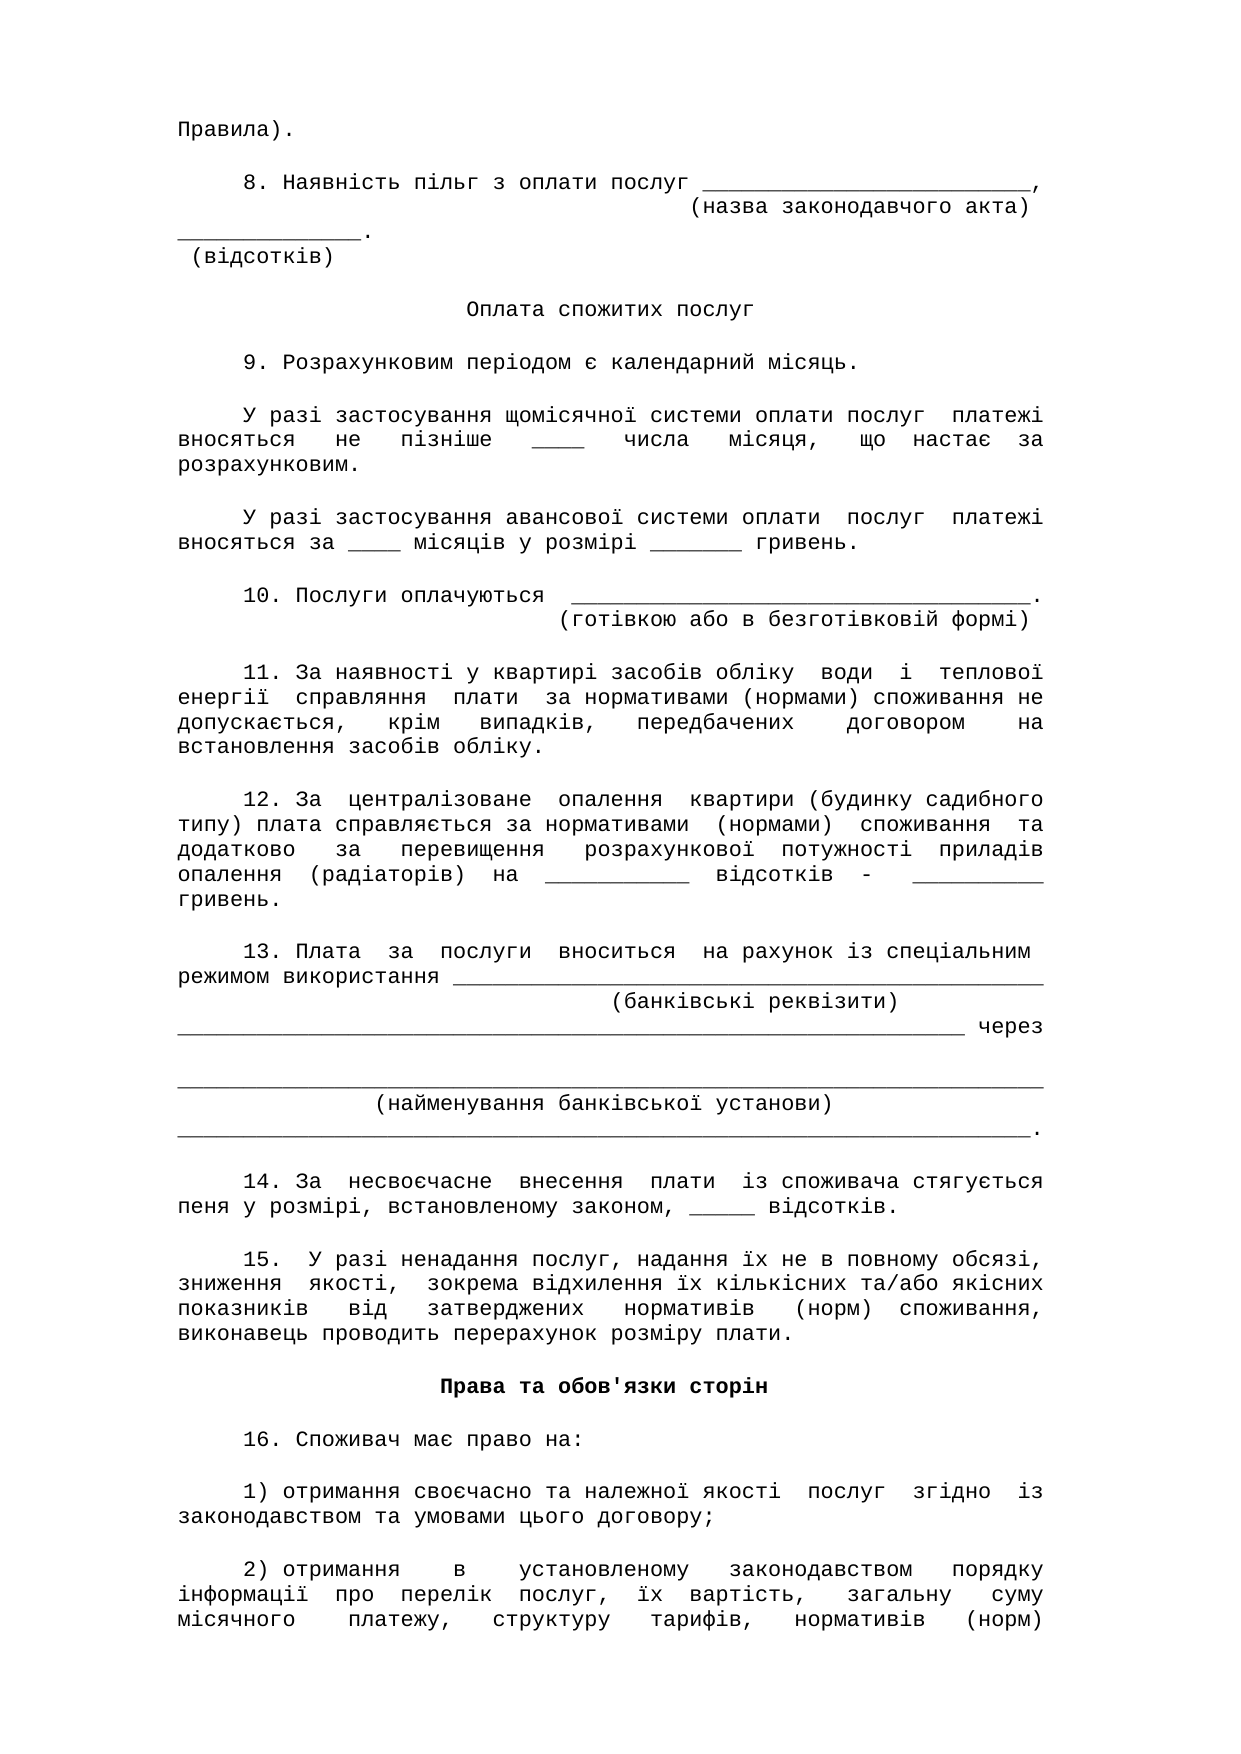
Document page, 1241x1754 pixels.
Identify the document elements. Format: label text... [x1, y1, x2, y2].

text У разі застосування щомісячної системи оплати послуг платежі вносяться не пізніше ____ числа місяця, що настає за розрахунковим. [177, 404, 1152, 506]
text Права та обов'язки сторін [177, 1375, 1152, 1428]
text 15. У разі ненадання послуг, надання їх не в повному обсязі, зниження якості, зокрема відхилення їх кількісних та/або якісних показників від затверджених нормативів (норм) споживання, виконавець проводить перерахунок розміру плати. [177, 1248, 1152, 1375]
text 8. Наявність пільг з оплати послуг _________________________, (назва законодавчого акта) [177, 171, 1152, 221]
text 1) отримання своєчасно та належної якості послуг згідно із законодавством та умовами цього договору; [177, 1481, 1152, 1558]
text ______________. (відсотків) [177, 221, 1152, 298]
text 10. Послуги оплачуються ___________________________________. (готівкою або в безготівковій формі) [177, 584, 1152, 661]
text Оплата спожитих послуг [177, 298, 1152, 351]
text 16. Споживач має право на: [177, 1428, 1152, 1481]
text 12. За централізоване опалення квартири (будинку садибного типу) плата справляється за нормативами (нормами) споживання та додатково за перевищення розрахункової потужності приладів опалення (радіаторів) на ___________ відсотків - __________ гривень. [177, 788, 1152, 941]
text У разі застосування авансової системи оплати послуг платежі вносяться за ____ місяців у розмірі _______ гривень. [177, 506, 1152, 584]
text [177, 118, 1152, 171]
text 14. За несвоєчасне внесення плати із споживача стягується пеня у розмірі, встановленому законом, _____ відсотків. [177, 1170, 1152, 1248]
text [177, 1558, 1152, 1632]
text 13. Плата за послуги вноситься на рахунок із спеціальним режимом використання _____________________________________________ (банківські реквізити) [177, 941, 1152, 1015]
text __________________________________________________________________ (найменування банківської установи) [177, 1068, 1152, 1117]
text 9. Розрахунковим періодом є календарний місяць. [177, 351, 1152, 404]
text _________________________________________________________________. [177, 1117, 1152, 1170]
text 11. За наявності у квартирі засобів обліку води і теплової енергії справляння плати за нормативами (нормами) споживання не допускається, крім випадків, передбачених договором на встановлення засобів обліку. [177, 661, 1152, 788]
text ____________________________________________________________ через [177, 1015, 1152, 1068]
